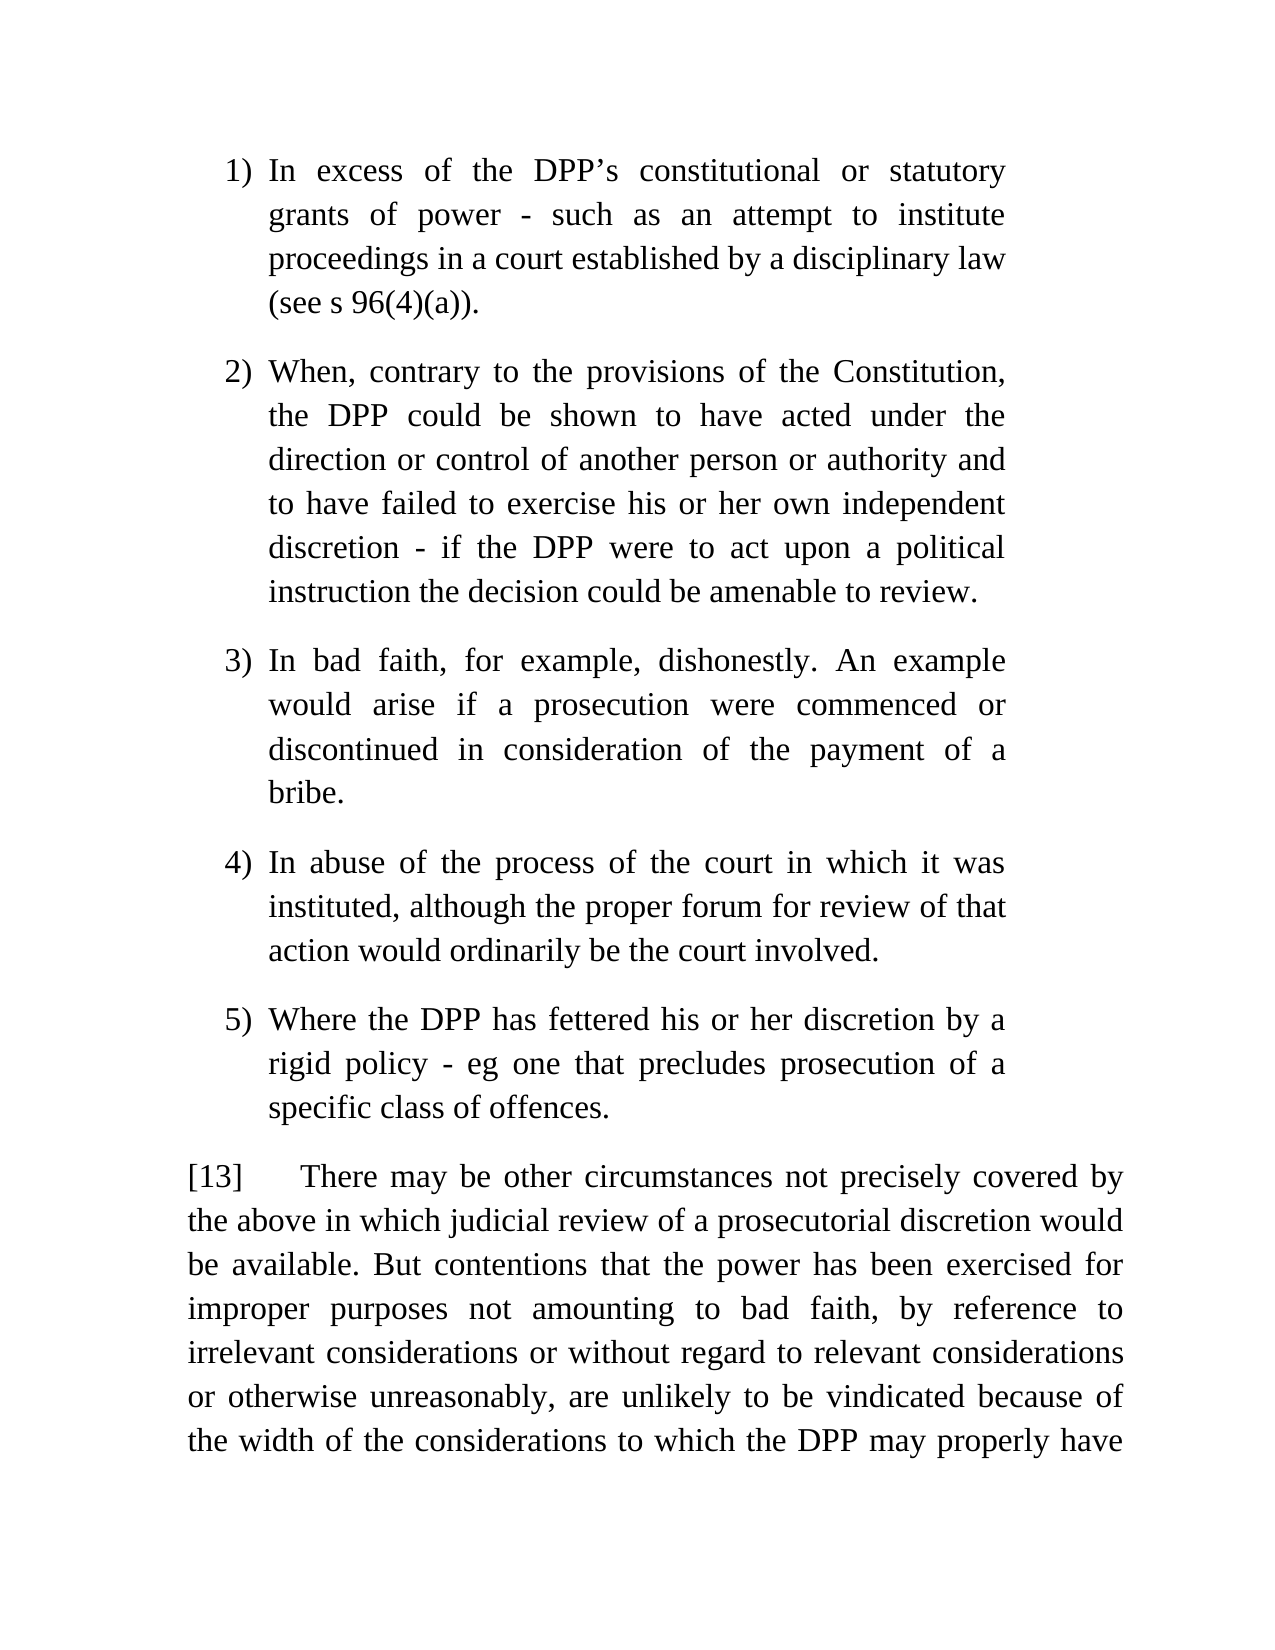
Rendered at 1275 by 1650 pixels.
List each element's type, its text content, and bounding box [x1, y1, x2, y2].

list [187, 1156, 1125, 1459]
list In bad faith, for example, dishonestly. An example would arise if a prosecution were commenced or discontinued in consideration of the payment of a bribe. [224, 641, 1007, 811]
list In abuse of the process of the court in which it was instituted, although the proper forum for review of that action would ordinarily be the court involved. [224, 842, 1007, 968]
list Where the DPP has fettered his or her discretion by a rigid policy - eg one that precludes prosecution of a specific class of offences. [224, 999, 1007, 1126]
list When, contrary to the provisions of the Constitution, the DPP could be shown to have acted under the direction or control of another person or authority and to have failed to exercise his or her own independent discretion - if the DPP were to act upon a political instruction the decision could be amenable to review. [224, 351, 1007, 610]
list In excess of the DPP’s constitutional or statutory grants of power - such as an attempt to institute proceedings in a court established by a disciplinary law (see s 96(4)(a)). [224, 150, 1007, 321]
